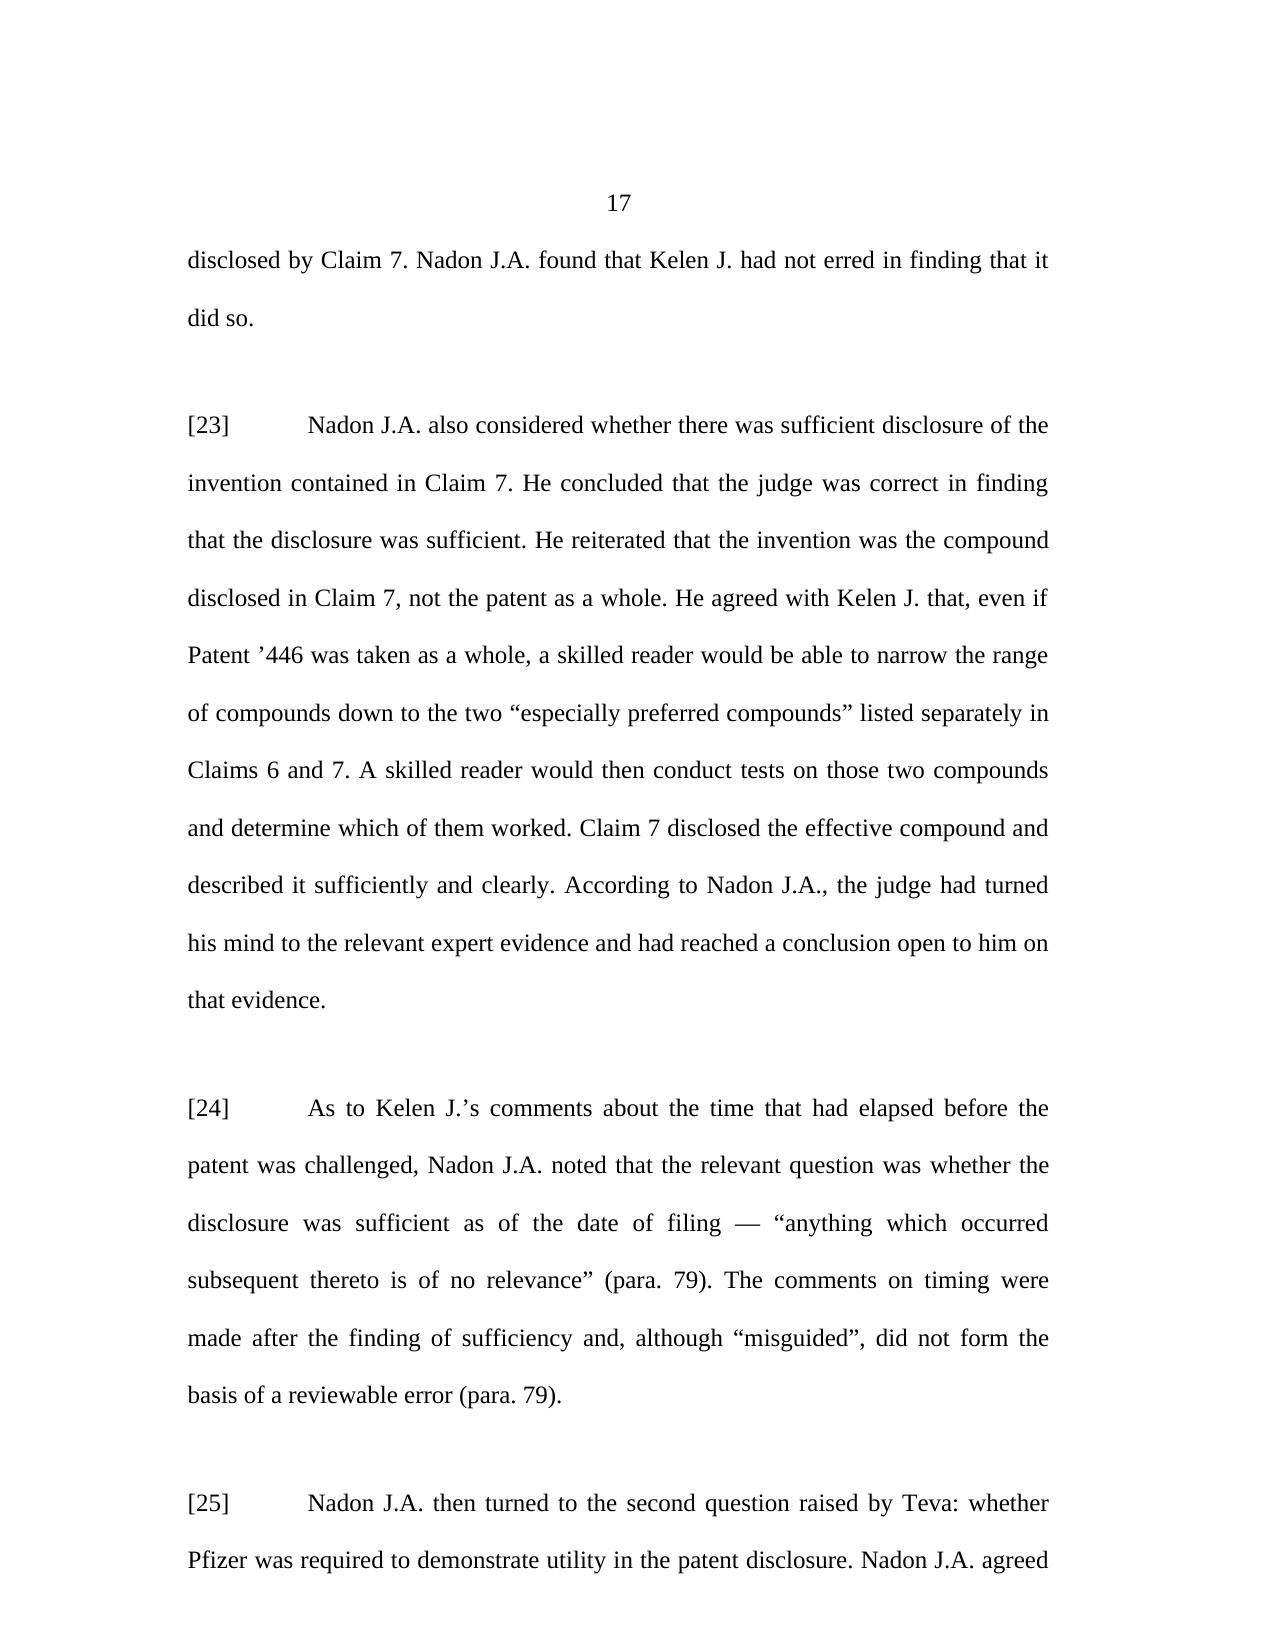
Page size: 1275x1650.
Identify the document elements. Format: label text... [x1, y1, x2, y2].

text Nadon J.A. also considered whether there was sufficient disclosure of the invention contained in Claim 7. He concluded that the judge was correct in finding that the disclosure was sufficient. He reiterated that the invention was the compound disclosed in Claim 7, not the patent as a whole. He agreed with Kelen J. that, even if Patent ’446 was taken as a whole, a skilled reader would be able to narrow the range of compounds down to the two “especially preferred compounds” listed separately in Claims 6 and 7. A skilled reader would then conduct tests on those two compounds and determine which of them worked. Claim 7 disclosed the effective compound and described it sufficiently and clearly. According to Nadon J.A., the judge had turned his mind to the relevant expert evidence and had reached a conclusion open to him on that evidence. [187, 410, 1050, 1014]
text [187, 245, 1050, 331]
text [187, 1488, 1050, 1574]
text As to Kelen J.’s comments about the time that had elapsed before the patent was challenged, Nadon J.A. noted that the relevant question was whether the disclosure was sufficient as of the date of filing — “anything which occurred subsequent thereto is of no relevance” (para. 79). The comments on timing were made after the finding of sufficiency and, although “misguided”, did not form the basis of a reviewable error (para. 79). [187, 1093, 1050, 1409]
